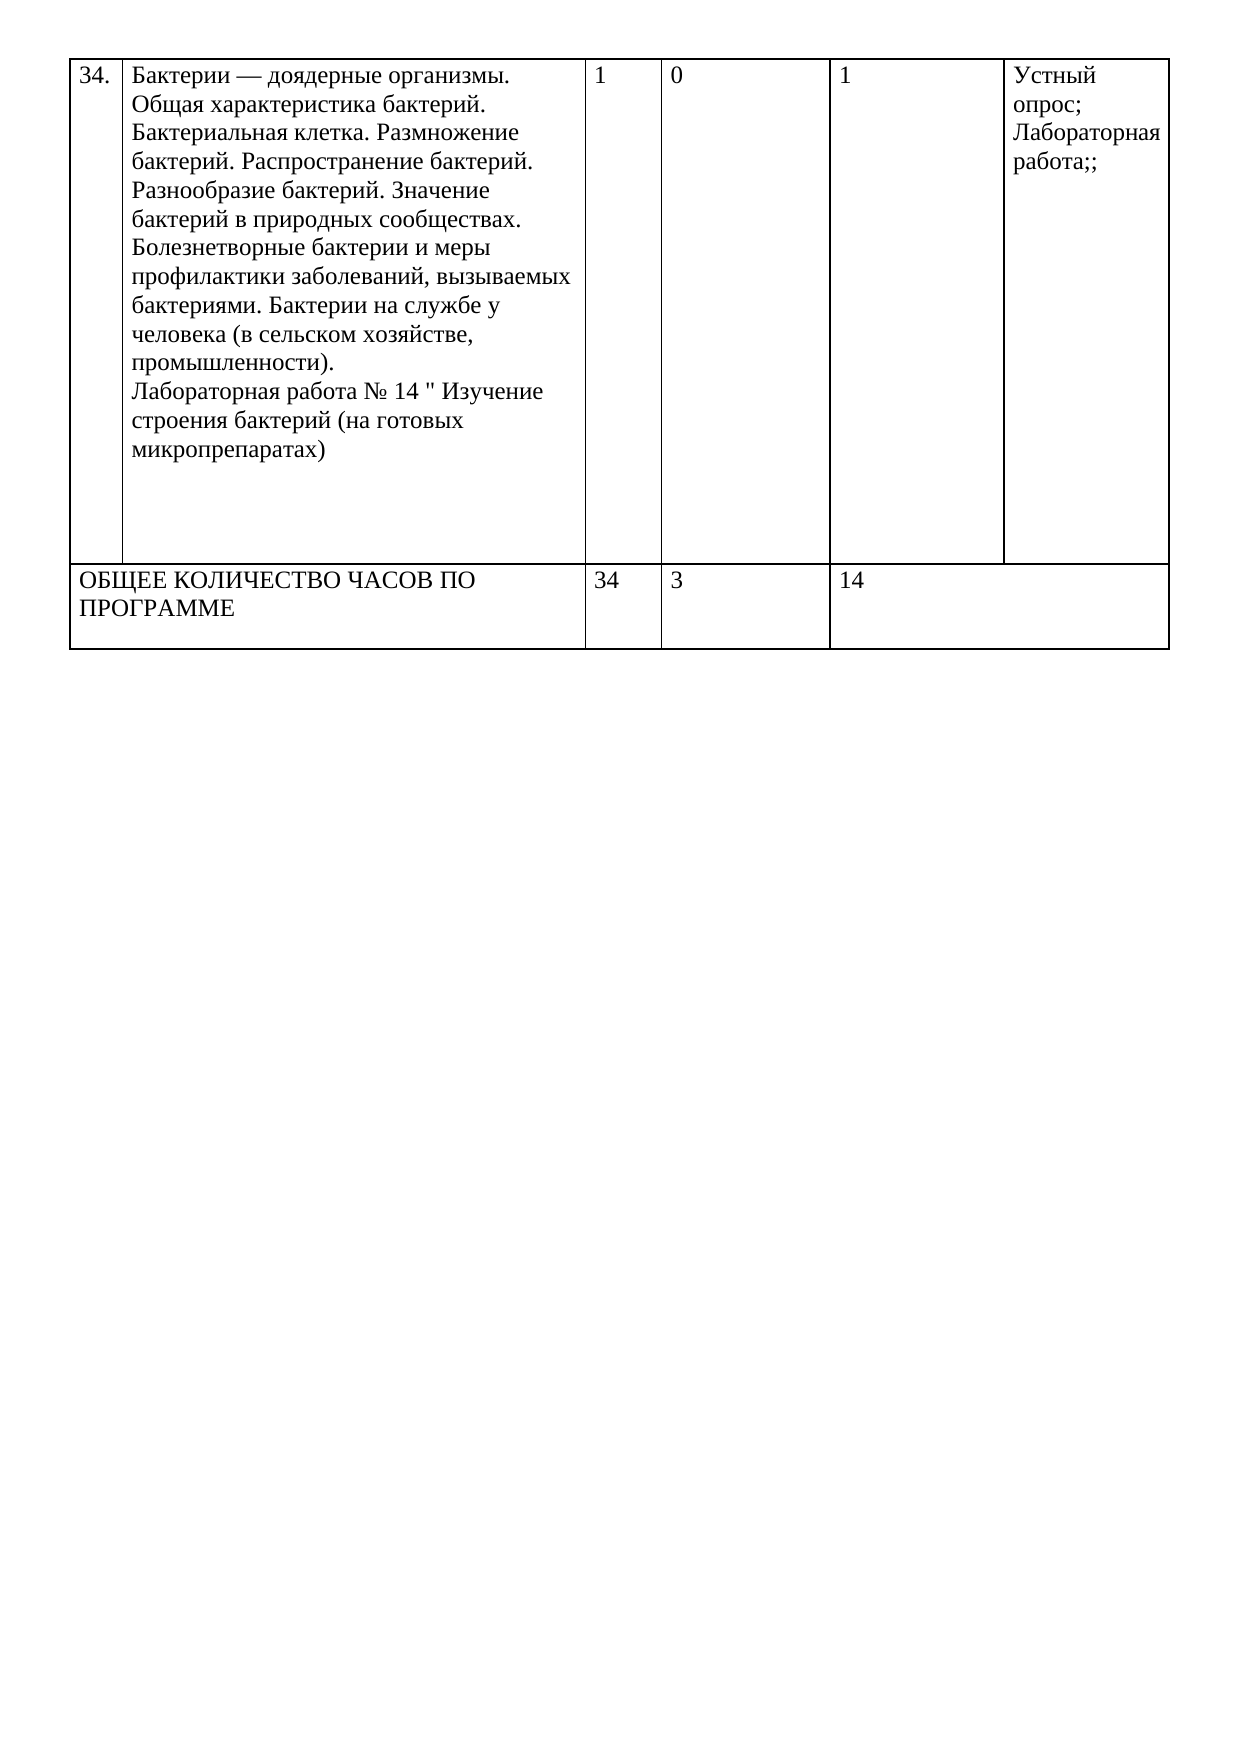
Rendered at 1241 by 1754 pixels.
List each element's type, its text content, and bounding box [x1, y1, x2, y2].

table_cell 34. [71, 60, 122, 563]
table_cell 14 [831, 565, 1168, 648]
table_cell 1 [831, 60, 1003, 563]
table_cell 1 [586, 60, 661, 563]
table_cell 0 [662, 60, 829, 563]
table_cell 3 [662, 565, 829, 648]
table_cell ОБЩЕЕ КОЛИЧЕСТВО ЧАСОВ ПО ПРОГРАММЕ [71, 565, 585, 648]
table_cell 34 [586, 565, 661, 648]
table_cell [1005, 60, 1168, 563]
table_cell Бактерии — доядерные организмы. Общая характеристика бактерий. Бактериальная клетка. Размножение бактерий. Распространение бактерий. Разнообразие бактерий. Значение бактерий в природных сообществах. Болезнетворные бактерии и меры профилактики заболеваний, вызываемых бактериями. Бактерии на службе у человека (в сельском хозяйстве, промышленности). Лабораторная работа № 14 " Изучение строения бактерий (на готовых микропрепаратах) [123, 60, 585, 563]
